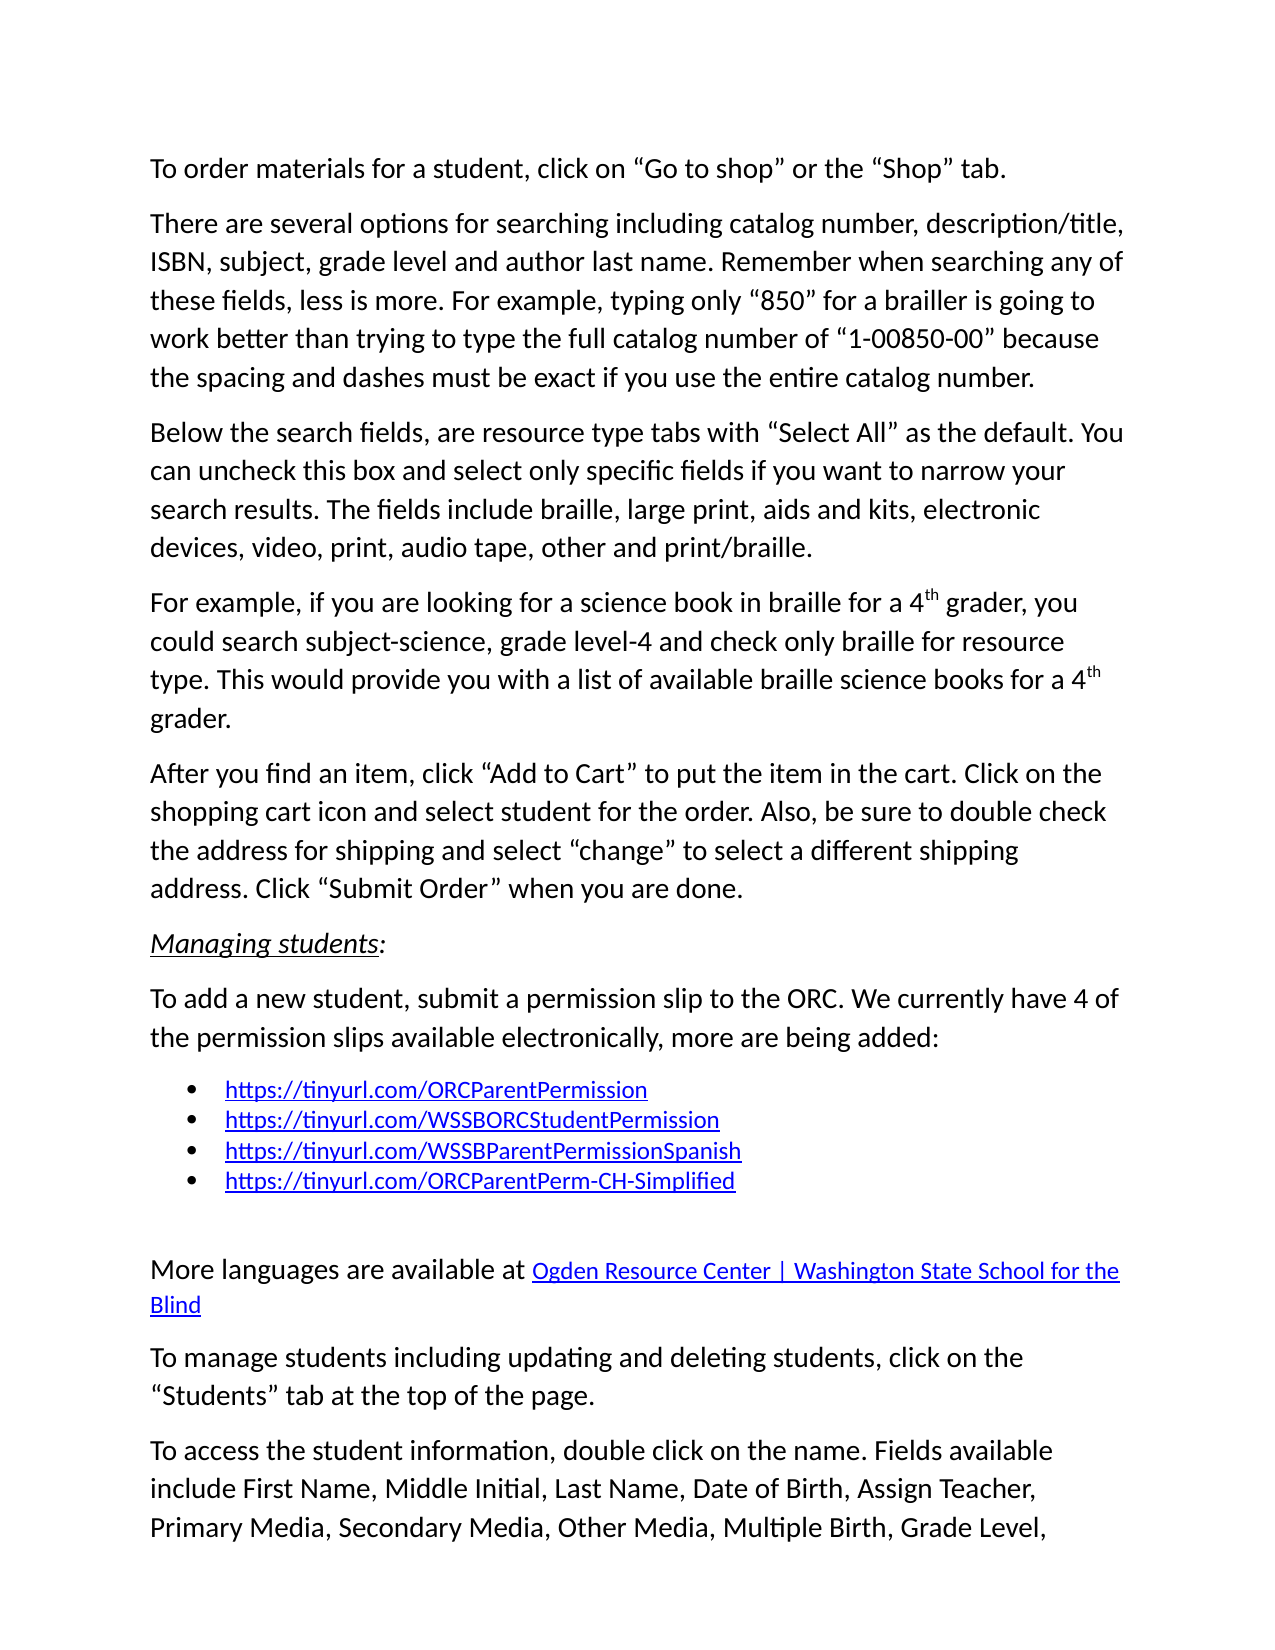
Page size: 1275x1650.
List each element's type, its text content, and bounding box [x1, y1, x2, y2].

text To manage students including updating and deleting students, click on the “Students” tab at the top of the page. [150, 1339, 1125, 1413]
text To order materials for a student, click on “Go to shop” or the “Shop” tab. [150, 150, 1125, 186]
text Below the search fields, are resource type tabs with “Select All” as the default. You can uncheck this box and select only specific fields if you want to narrow your search results. The fields include braille, large print, aids and kits, electronic devices, video, print, audio tape, other and print/braille. [150, 414, 1125, 565]
list https://tinyurl.com/WSSBParentPermissionSpanish [187, 1135, 1125, 1165]
text More languages are available at Ogden Resource Center | Washington State School for the Blind [150, 1251, 1125, 1319]
text To add a new student, submit a permission slip to the ORC. We currently have 4 of the permission slips available electronically, more are being added: [150, 980, 1125, 1054]
list https://tinyurl.com/WSSBORCStudentPermission [187, 1104, 1125, 1135]
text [150, 1432, 1125, 1545]
text After you find an item, click “Add to Cart” to put the item in the cart. Click on the shopping cart icon and select student for the order. Also, be sure to double check the address for shipping and select “change” to select a different shipping address. Click “Submit Order” when you are done. [150, 755, 1125, 906]
text There are several options for searching including catalog number, description/title, ISBN, subject, grade level and author last name. Remember when searching any of these fields, less is more. For example, typing only “850” for a brailler is going to work better than trying to type the full catalog number of “1-00850-00” because the spacing and dashes must be exact if you use the entire catalog number. [150, 205, 1125, 394]
list https://tinyurl.com/ORCParentPerm-CH-Simplified [187, 1165, 1125, 1196]
text For example, if you are looking for a science book in braille for a 4th grader, you could search subject-science, grade level-4 and check only braille for resource type. This would provide you with a list of available braille science books for a 4th grader. [150, 584, 1125, 735]
list https://tinyurl.com/ORCParentPermission [187, 1074, 1125, 1104]
text Managing students: [150, 925, 1125, 961]
